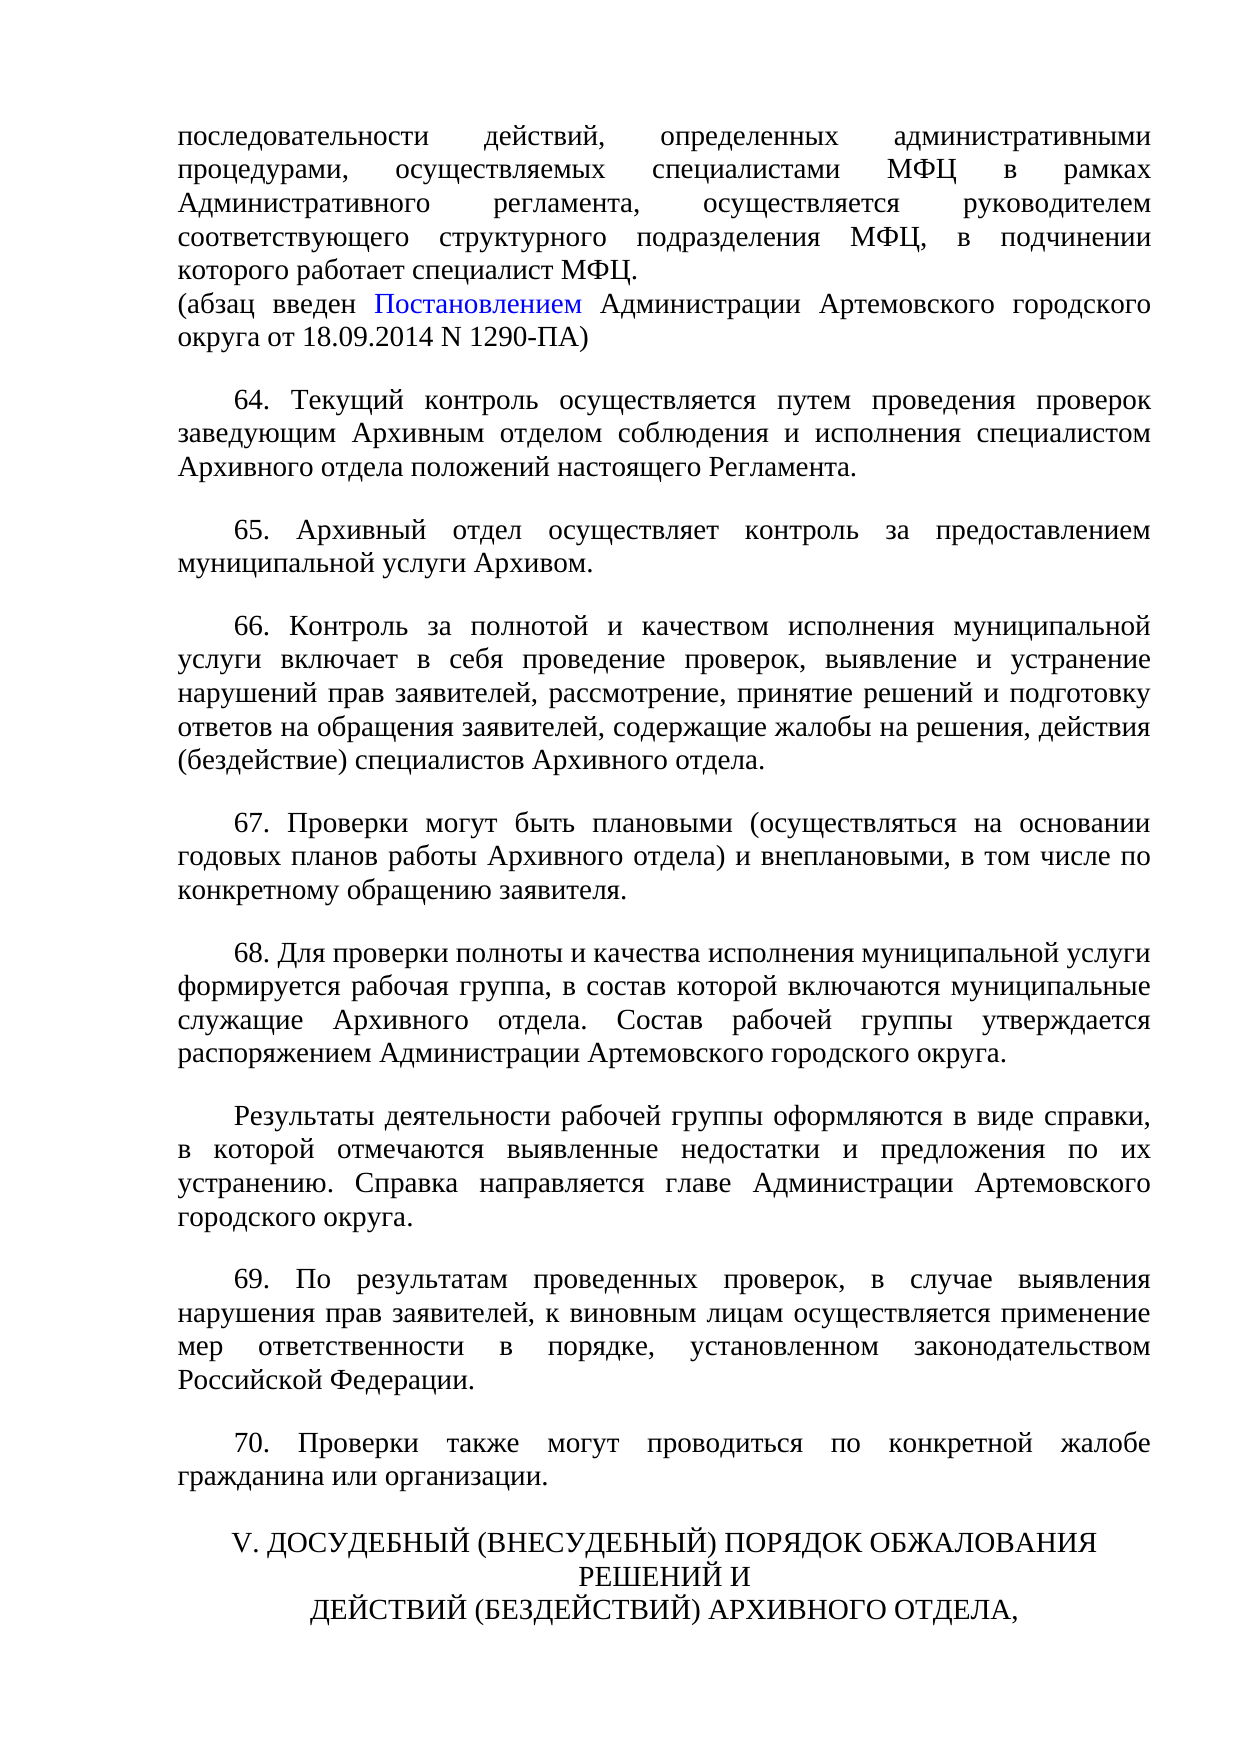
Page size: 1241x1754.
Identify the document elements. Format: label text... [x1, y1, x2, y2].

text 69. По результатам проведенных проверок, в случае выявления нарушения прав заявителей, к виновным лицам осуществляется применение мер ответственности в порядке, установленном законодательством Российской Федерации. [177, 1261, 1152, 1396]
text 68. Для проверки полноты и качества исполнения муниципальной услуги формируется рабочая группа, в состав которой включаются муниципальные служащие Архивного отдела. Состав рабочей группы утверждается распоряжением Администрации Артемовского городского округа. [177, 935, 1152, 1069]
text 64. Текущий контроль осуществляется путем проведения проверок заведующим Архивным отделом соблюдения и исполнения специалистом Архивного отдела положений настоящего Регламента. [177, 382, 1152, 483]
text 70. Проверки также могут проводиться по конкретной жалобе гражданина или организации. [177, 1425, 1152, 1492]
text 65. Архивный отдел осуществляет контроль за предоставлением муниципальной услуги Архивом. [177, 512, 1152, 579]
text ДЕЙСТВИЙ (БЕЗДЕЙСТВИЙ) АРХИВНОГО ОТДЕЛА, [177, 1592, 1152, 1626]
text 66. Контроль за полнотой и качеством исполнения муниципальной услуги включает в себя проведение проверок, выявление и устранение нарушений прав заявителей, рассмотрение, принятие решений и подготовку ответов на обращения заявителей, содержащие жалобы на решения, действия (бездействие) специалистов Архивного отдела. [177, 608, 1152, 776]
text V. ДОСУДЕБНЫЙ (ВНЕСУДЕБНЫЙ) ПОРЯДОК ОБЖАЛОВАНИЯ РЕШЕНИЙ И [177, 1525, 1152, 1592]
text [177, 118, 1152, 286]
text Результаты деятельности рабочей группы оформляются в виде справки, в которой отмечаются выявленные недостатки и предложения по их устранению. Справка направляется главе Администрации Артемовского городского округа. [177, 1098, 1152, 1232]
text 67. Проверки могут быть плановыми (осуществляться на основании годовых планов работы Архивного отдела) и внеплановыми, в том числе по конкретному обращению заявителя. [177, 805, 1152, 906]
text (абзац введен Постановлением Администрации Артемовского городского округа от 18.09.2014 N 1290-ПА) [177, 286, 1152, 353]
